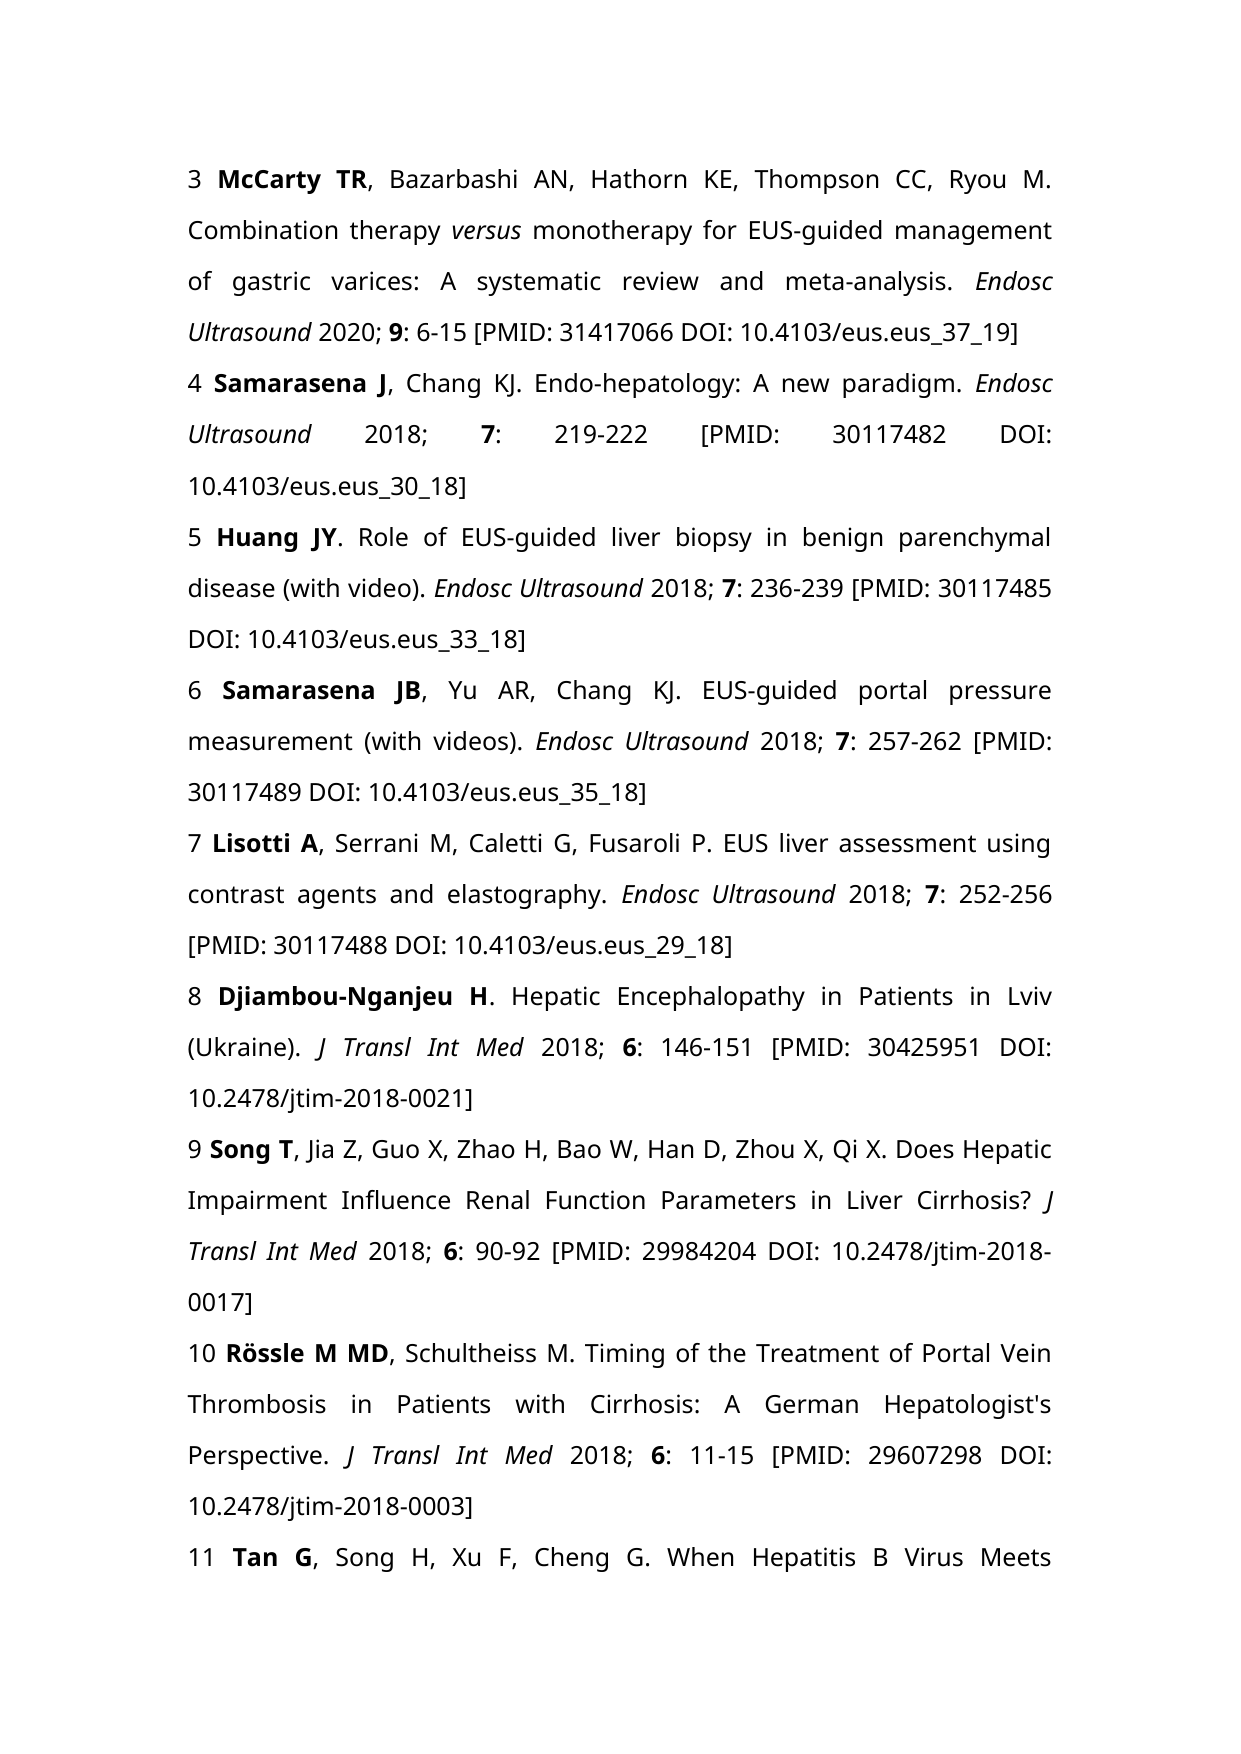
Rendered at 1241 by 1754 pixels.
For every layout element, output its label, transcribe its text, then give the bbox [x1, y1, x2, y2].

text 9 Song T, Jia Z, Guo X, Zhao H, Bao W, Han D, Zhou X, Qi X. Does Hepatic Impairment Influence Renal Function Parameters in Liver Cirrhosis? J Transl Int Med 2018; 6: 90-92 [PMID: 29984204 DOI: 10.2478/jtim-2018-0017] [187, 1132, 1053, 1319]
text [187, 1540, 1053, 1574]
text 8 Djiambou-Nganjeu H. Hepatic Encephalopathy in Patients in Lviv (Ukraine). J Transl Int Med 2018; 6: 146-151 [PMID: 30425951 DOI: 10.2478/jtim-2018-0021] [187, 979, 1053, 1115]
text 4 Samarasena J, Chang KJ. Endo-hepatology: A new paradigm. Endosc Ultrasound 2018; 7: 219-222 [PMID: 30117482 DOI: 10.4103/eus.eus_30_18] [187, 366, 1053, 502]
text 3 McCarty TR, Bazarbashi AN, Hathorn KE, Thompson CC, Ryou M. Combination therapy versus monotherapy for EUS-guided management of gastric varices: A systematic review and meta-analysis. Endosc Ultrasound 2020; 9: 6-15 [PMID: 31417066 DOI: 10.4103/eus.eus_37_19] [187, 162, 1053, 349]
text 7 Lisotti A, Serrani M, Caletti G, Fusaroli P. EUS liver assessment using contrast agents and elastography. Endosc Ultrasound 2018; 7: 252-256 [PMID: 30117488 DOI: 10.4103/eus.eus_29_18] [187, 826, 1053, 962]
text 5 Huang JY. Role of EUS-guided liver biopsy in benign parenchymal disease (with video). Endosc Ultrasound 2018; 7: 236-239 [PMID: 30117485 DOI: 10.4103/eus.eus_33_18] [187, 519, 1053, 655]
text 6 Samarasena JB, Yu AR, Chang KJ. EUS-guided portal pressure measurement (with videos). Endosc Ultrasound 2018; 7: 257-262 [PMID: 30117489 DOI: 10.4103/eus.eus_35_18] [187, 672, 1053, 808]
text 10 Rössle M MD, Schultheiss M. Timing of the Treatment of Portal Vein Thrombosis in Patients with Cirrhosis: A German Hepatologist's Perspective. J Transl Int Med 2018; 6: 11-15 [PMID: 29607298 DOI: 10.2478/jtim-2018-0003] [187, 1336, 1053, 1523]
